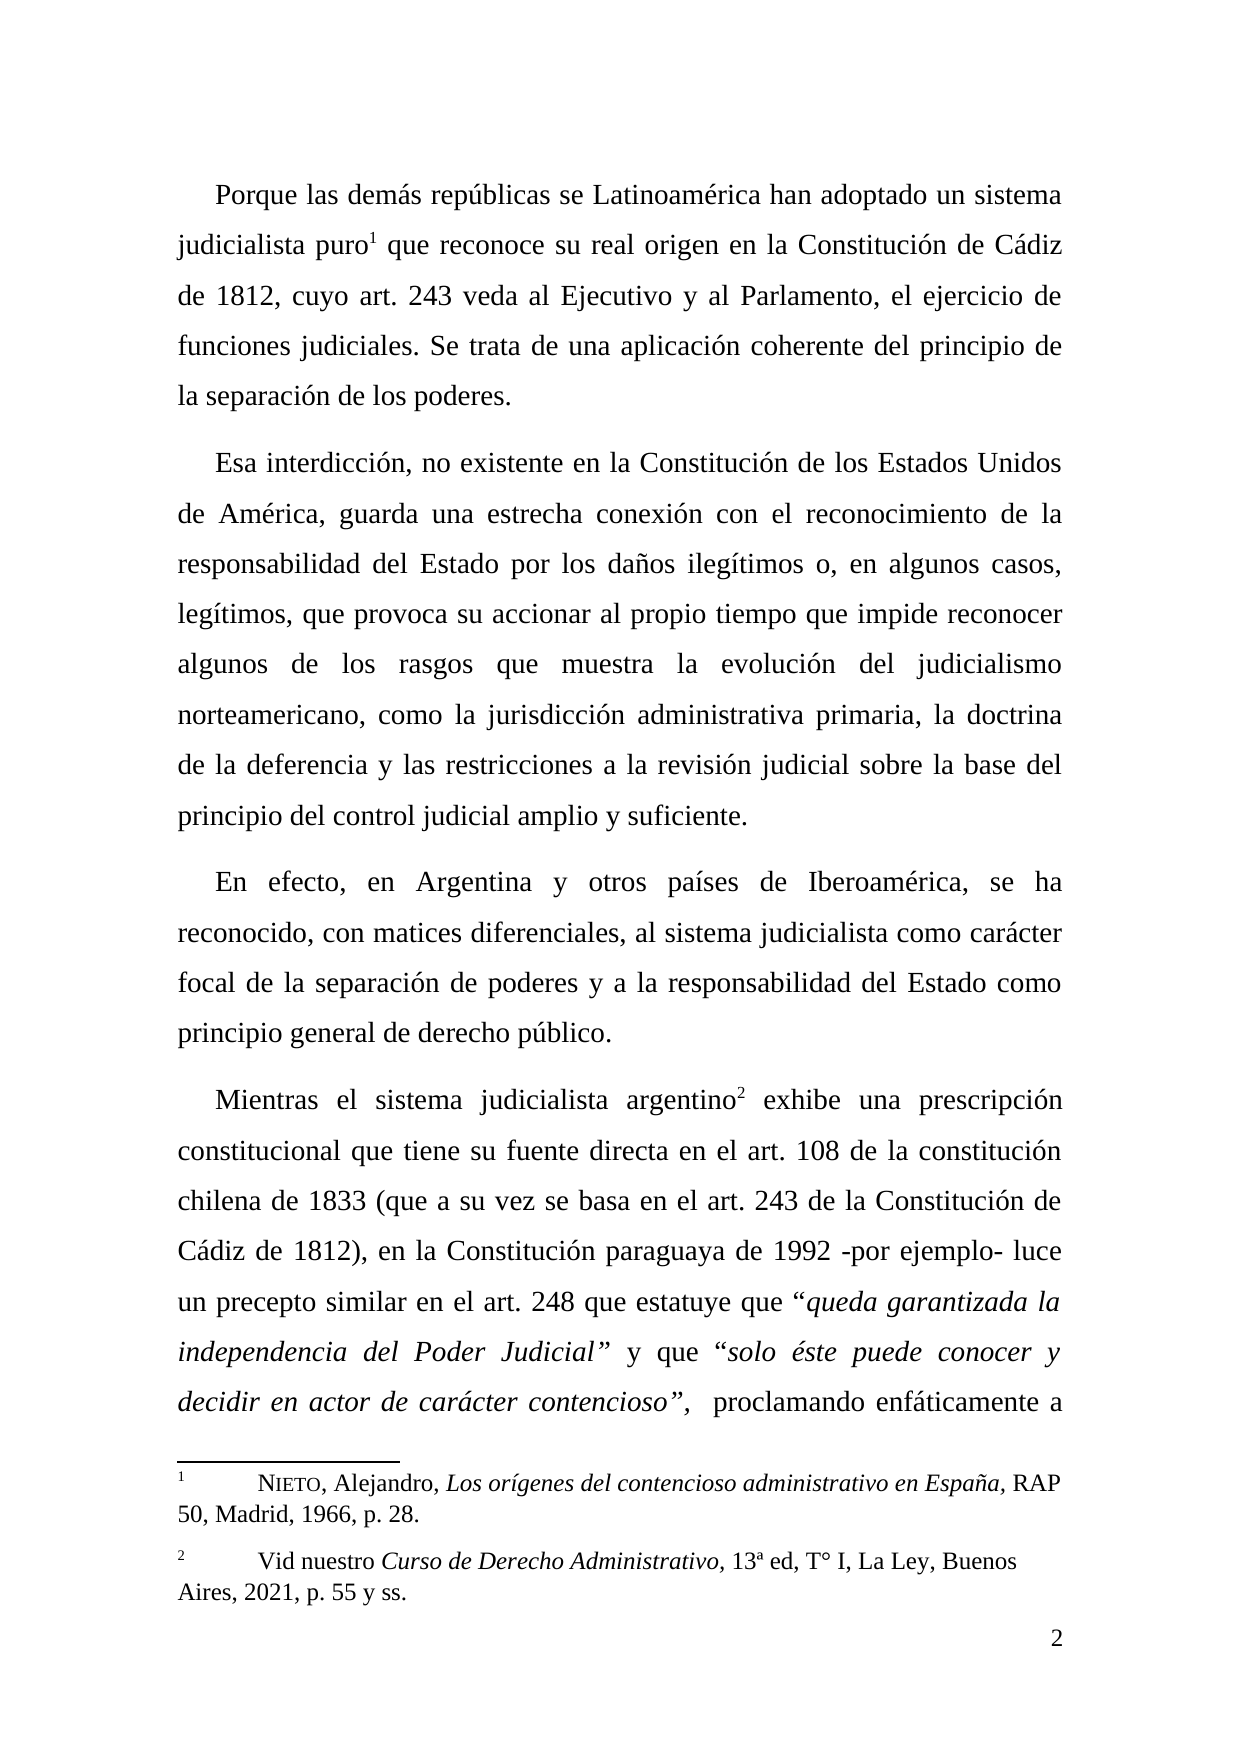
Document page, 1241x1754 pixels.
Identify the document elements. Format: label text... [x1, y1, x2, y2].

text Porque las demás repúblicas se Latinoamérica han adoptado un sistema judicialista puro que reconoce su real origen en la Constitución de Cádiz de 1812, cuyo art. 243 veda al Ejecutivo y al Parlamento, el ejercicio de funciones judiciales. Se trata de una aplicación coherente del principio de la separación de los poderes. [177, 177, 1063, 412]
text Esa interdicción, no existente en la Constitución de los Estados Unidos de América, guarda una estrecha conexión con el reconocimiento de la responsabilidad del Estado por los daños ilegítimos o, en algunos casos, legítimos, que provoca su accionar al propio tiempo que impide reconocer algunos de los rasgos que muestra la evolución del judicialismo norteamericano, como la jurisdicción administrativa primaria, la doctrina de la deferencia y las restricciones a la revisión judicial sobre la base del principio del control judicial amplio y suficiente. [177, 445, 1063, 831]
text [177, 1082, 1063, 1418]
text En efecto, en Argentina y otros países de Iberoamérica, se ha reconocido, con matices diferenciales, al sistema judicialista como carácter focal de la separación de poderes y a la responsabilidad del Estado como principio general de derecho público. [177, 864, 1063, 1049]
